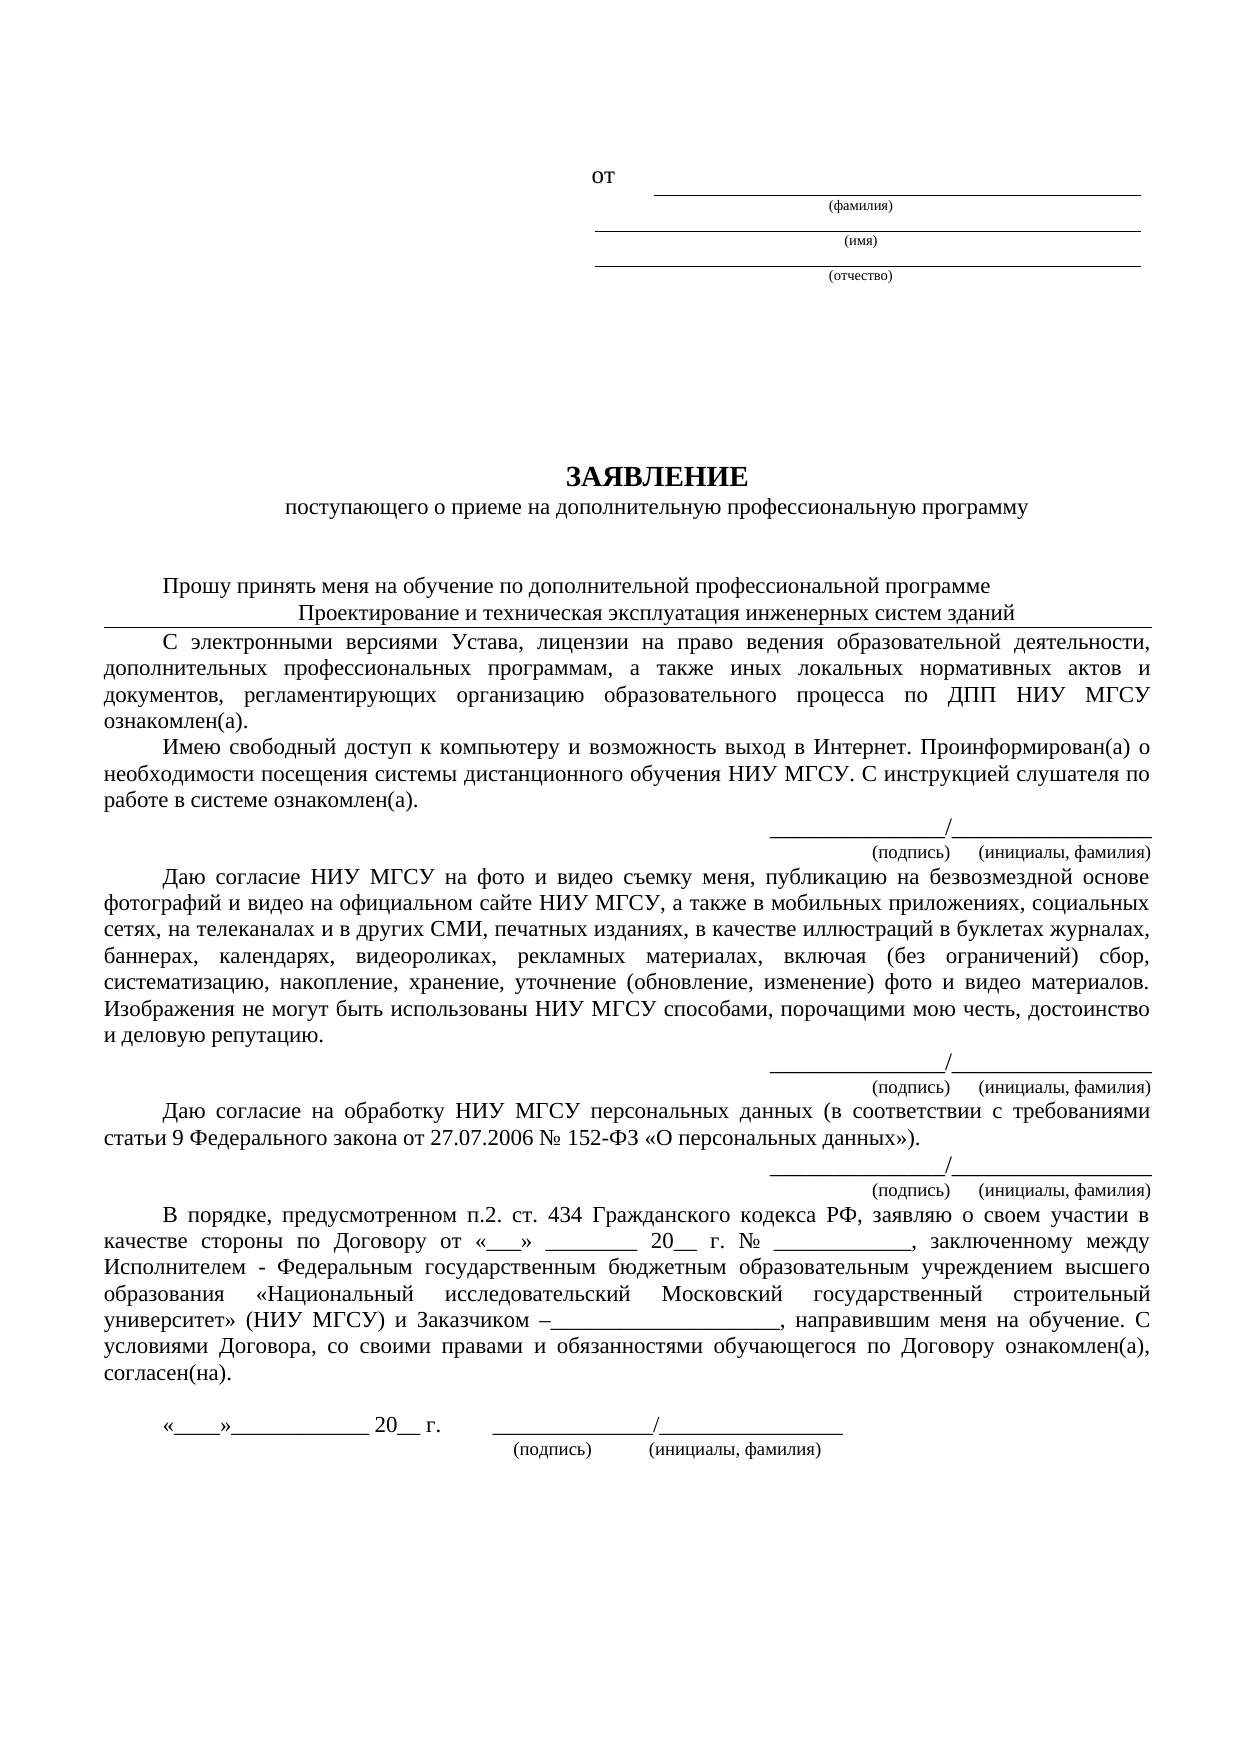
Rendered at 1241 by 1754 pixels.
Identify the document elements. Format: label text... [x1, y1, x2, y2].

text ЗАЯВЛЕНИЕ [103, 459, 1152, 493]
text С электронными версиями Устава, лицензии на право ведения образовательной деятельности, дополнительных профессиональных программам, а также иных локальных нормативных актов и документов, регламентирующих организацию образовательного процесса по ДПП НИУ МГСУ ознакомлен(а). [103, 628, 1152, 733]
text В порядке, предусмотренном п.2. ст. 434 Гражданского кодекса РФ, заявляю о своем участии в качестве стороны по Договору от «___» ________ 20__ г. № ____________, заключенному между Исполнителем - Федеральным государственным бюджетным образовательным учреждением высшего образования «Национальный исследовательский Московский государственный строительный университет» (НИУ МГСУ) и Заказчиком –____________________, направившим меня на обучение. С условиями Договора, со своими правами и обязанностями обучающегося по Договору ознакомлен(а), согласен(на). [103, 1201, 1152, 1385]
text Прошу принять меня на обучение по дополнительной профессиональной программе [103, 572, 1152, 598]
text (подпись) (инициалы, фамилия) [103, 1076, 1152, 1098]
text Имею свободный доступ к компьютеру и возможность выход в Интернет. Проинформирован(а) о необходимости посещения системы дистанционного обучения НИУ МГСУ. С инструкцией слушателя по работе в системе ознакомлен(а). [103, 733, 1152, 812]
text (подпись) (инициалы, фамилия) [103, 1438, 1152, 1459]
text поступающего о приеме на дополнительную профессиональную программу [103, 493, 1152, 519]
text (подпись) (инициалы, фамилия) [103, 1179, 1152, 1201]
text ______________/________________ [103, 812, 1152, 841]
text Проектирование и техническая эксплуатация инженерных систем зданий [103, 598, 1152, 628]
text ______________/________________ [103, 1047, 1152, 1076]
text Даю согласие на обработку НИУ МГСУ персональных данных (в соответствии с требованиями статьи 9 Федерального закона от 27.07.2006 № 152-ФЗ «О персональных данных»). [103, 1098, 1152, 1150]
text «____»____________ 20__ г. ______________/________________ [103, 1411, 1152, 1438]
text ______________/________________ [103, 1150, 1152, 1179]
text Даю согласие НИУ МГСУ на фото и видео съемку меня, публикацию на безвозмездной основе фотографий и видео на официальном сайте НИУ МГСУ, а также в мобильных приложениях, социальных сетях, на телеканалах и в других СМИ, печатных изданиях, в качестве иллюстраций в буклетах журналах, баннерах, календарях, видеороликах, рекламных материалах, включая (без ограничений) сбор, систематизацию, накопление, хранение, уточнение (обновление, изменение) фото и видео материалов. Изображения не могут быть использованы НИУ МГСУ способами, порочащими мою честь, достоинство и деловую репутацию. [103, 863, 1152, 1047]
text (подпись) (инициалы, фамилия) [103, 841, 1152, 863]
